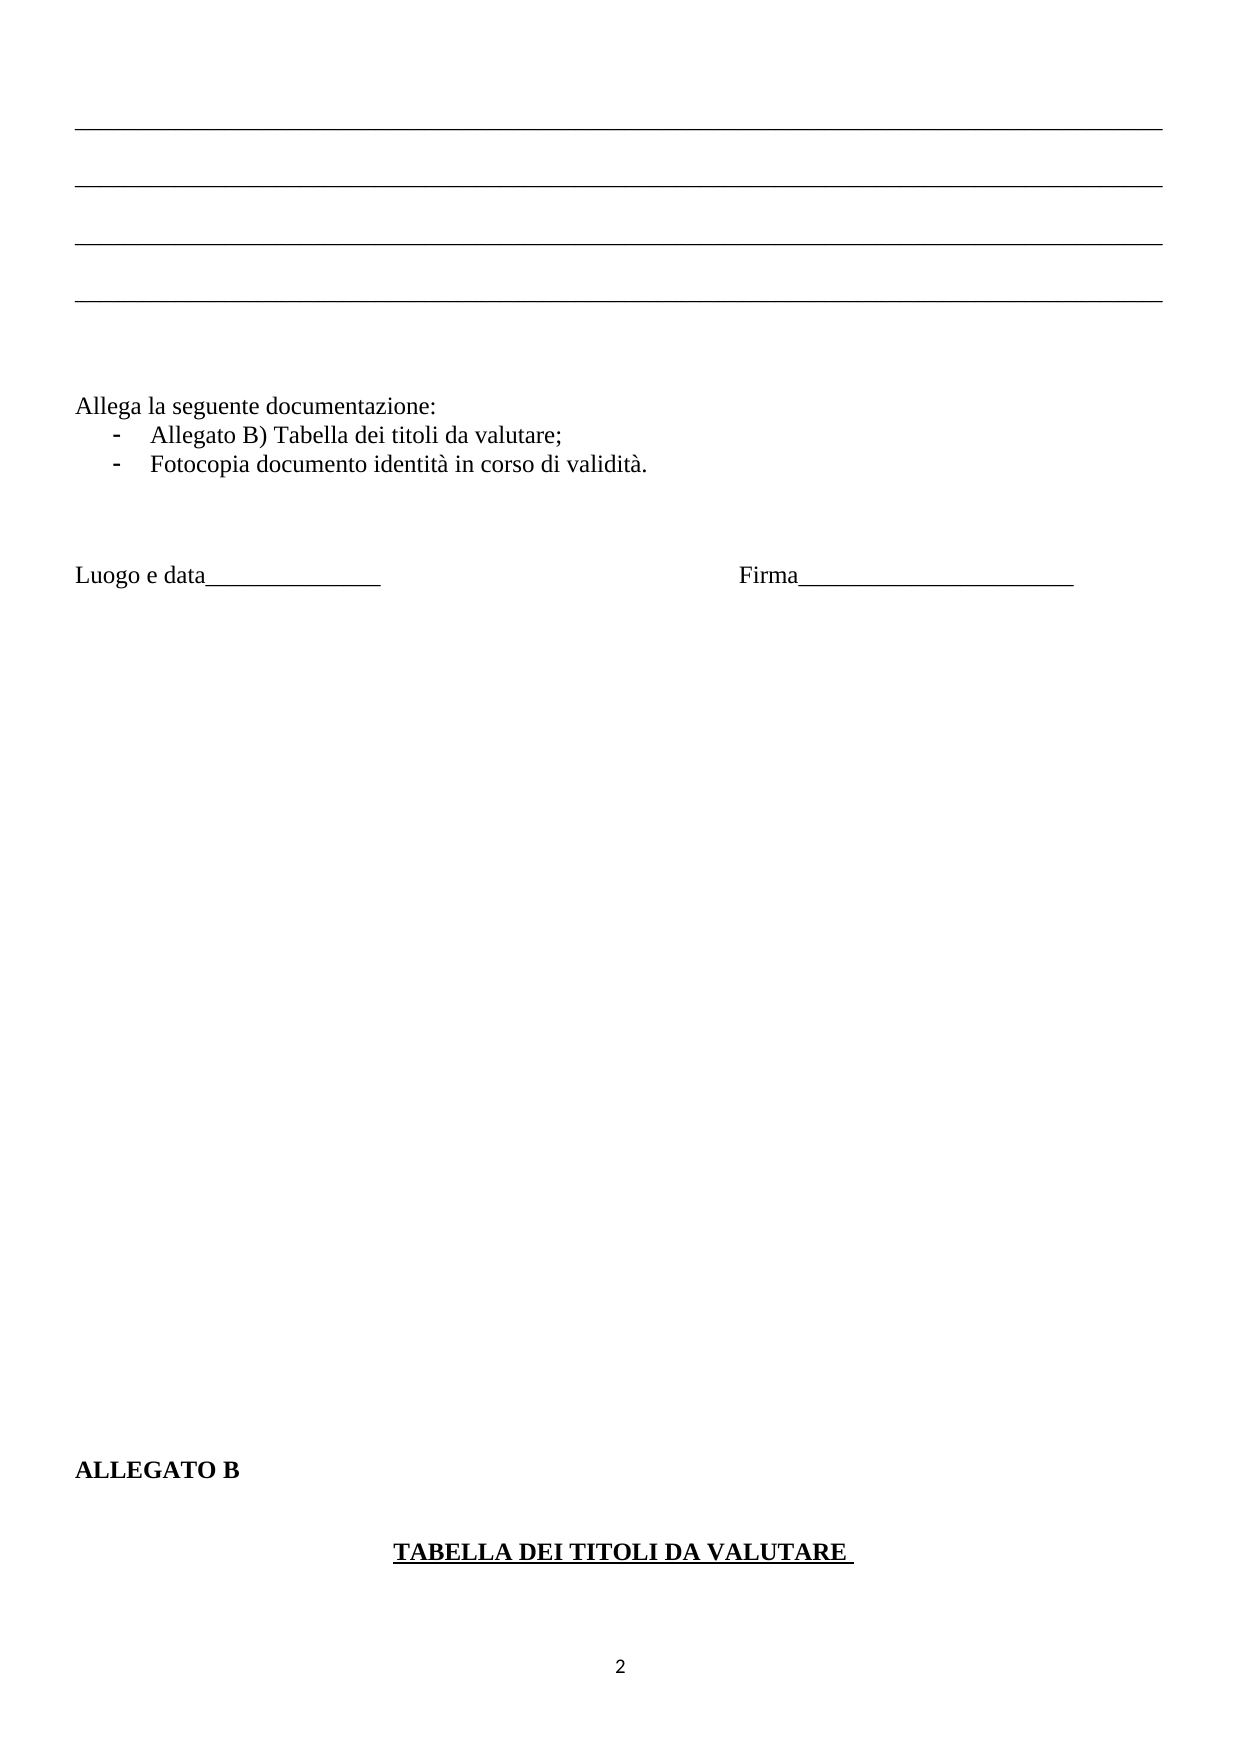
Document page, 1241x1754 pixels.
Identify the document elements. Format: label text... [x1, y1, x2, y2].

text Allega la seguente documentazione: [75, 391, 1165, 420]
text Luogo e data______________ Firma______________________ [75, 560, 1139, 589]
text TABELLA DEI TITOLI DA VALUTARE [75, 1537, 1165, 1566]
list Fotocopia documento identità in corso di validità. [112, 449, 1165, 477]
list Allegato B) Tabella dei titoli da valutare; [112, 420, 1165, 449]
text ALLEGATO B [75, 1455, 1165, 1483]
text ____________________________________________________________________________________________________________________________________________________________________________________________________________________________________________________________________________________________________________________________________________________________ [75, 104, 1165, 305]
